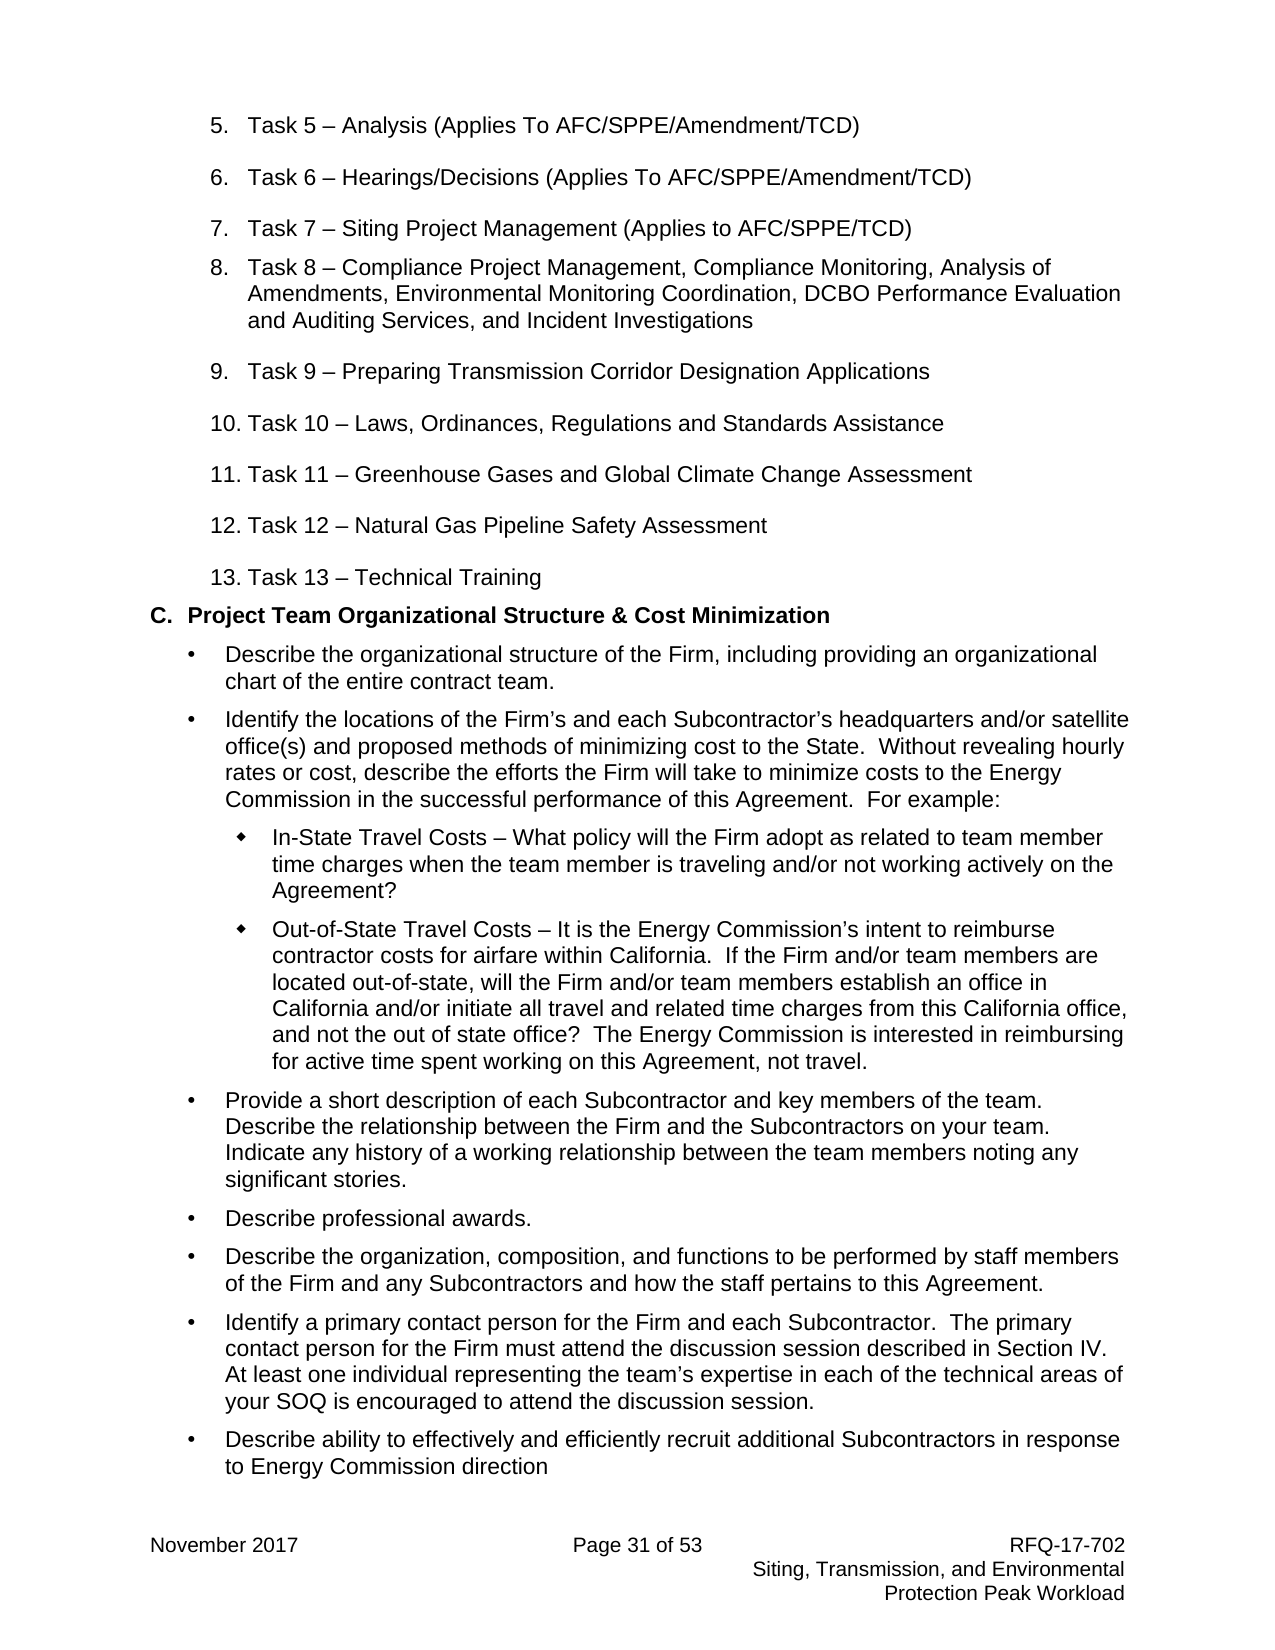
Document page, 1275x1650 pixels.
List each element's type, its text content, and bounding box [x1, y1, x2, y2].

list Identify a primary contact person for the Firm and each Subcontractor. The primary contact person for the Firm must attend the discussion session described in Section IV. At least one individual representing the team’s expertise in each of the technical areas of your SOQ is encouraged to attend the discussion session. [187, 1308, 1134, 1414]
list Out-of-State Travel Costs – It is the Energy Commission’s intent to reimburse contractor costs for airfare within California. If the Firm and/or team members are located out-of-state, will the Firm and/or team members establish an office in California and/or initiate all travel and related time charges from this California office, and not the out of state office? The Energy Commission is interested in reimbursing for active time spent working on this Agreement, not travel. [234, 916, 1134, 1074]
list Describe the organization, composition, and functions to be performed by staff members of the Firm and any Subcontractors and how the staff pertains to this Agreement. [187, 1243, 1134, 1296]
list Identify the locations of the Firm’s and each Subcontractor’s headquarters and/or satellite office(s) and proposed methods of minimizing cost to the State. Without revealing hourly rates or cost, describe the efforts the Firm will take to minimize costs to the Energy Commission in the successful performance of this Agreement. For example: [187, 706, 1134, 812]
list Task 11 – Greenhouse Gases and Global Climate Change Assessment [210, 461, 1134, 487]
list Project Team Organizational Structure & Cost Minimization [150, 602, 1134, 629]
list Provide a short description of each Subcontractor and key members of the team. Describe the relationship between the Firm and the Subcontractors on your team. Indicate any history of a working relationship between the team members noting any significant stories. [187, 1087, 1134, 1192]
text Describe the organizational structure of the Firm, including providing an organizational chart of the entire contract team. [187, 641, 1134, 694]
list Task 5 – Analysis (Applies To AFC/SPPE/Amendment/TCD) [210, 112, 1134, 139]
list Task 13 – Technical Training [210, 563, 1134, 590]
list Describe ability to effectively and efficiently recruit additional Subcontractors in response to Energy Commission direction [187, 1426, 1134, 1479]
list Describe professional awards. [187, 1204, 1134, 1231]
list In-State Travel Costs – What policy will the Firm adopt as related to team member time charges when the team member is traveling and/or not working actively on the Agreement? [234, 824, 1134, 903]
list Task 10 – Laws, Ordinances, Regulations and Standards Assistance [210, 409, 1134, 436]
list Task 8 – Compliance Project Management, Compliance Monitoring, Analysis of Amendments, Environmental Monitoring Coordination, DCBO Performance Evaluation and Auditing Services, and Incident Investigations [210, 254, 1134, 333]
list Task 7 – Siting Project Management (Applies to AFC/SPPE/TCD) [210, 215, 1134, 242]
list Task 6 – Hearings/Decisions (Applies To AFC/SPPE/Amendment/TCD) [210, 164, 1134, 190]
list Task 9 – Preparing Transmission Corridor Designation Applications [210, 358, 1134, 384]
list Task 12 – Natural Gas Pipeline Safety Assessment [210, 512, 1134, 538]
